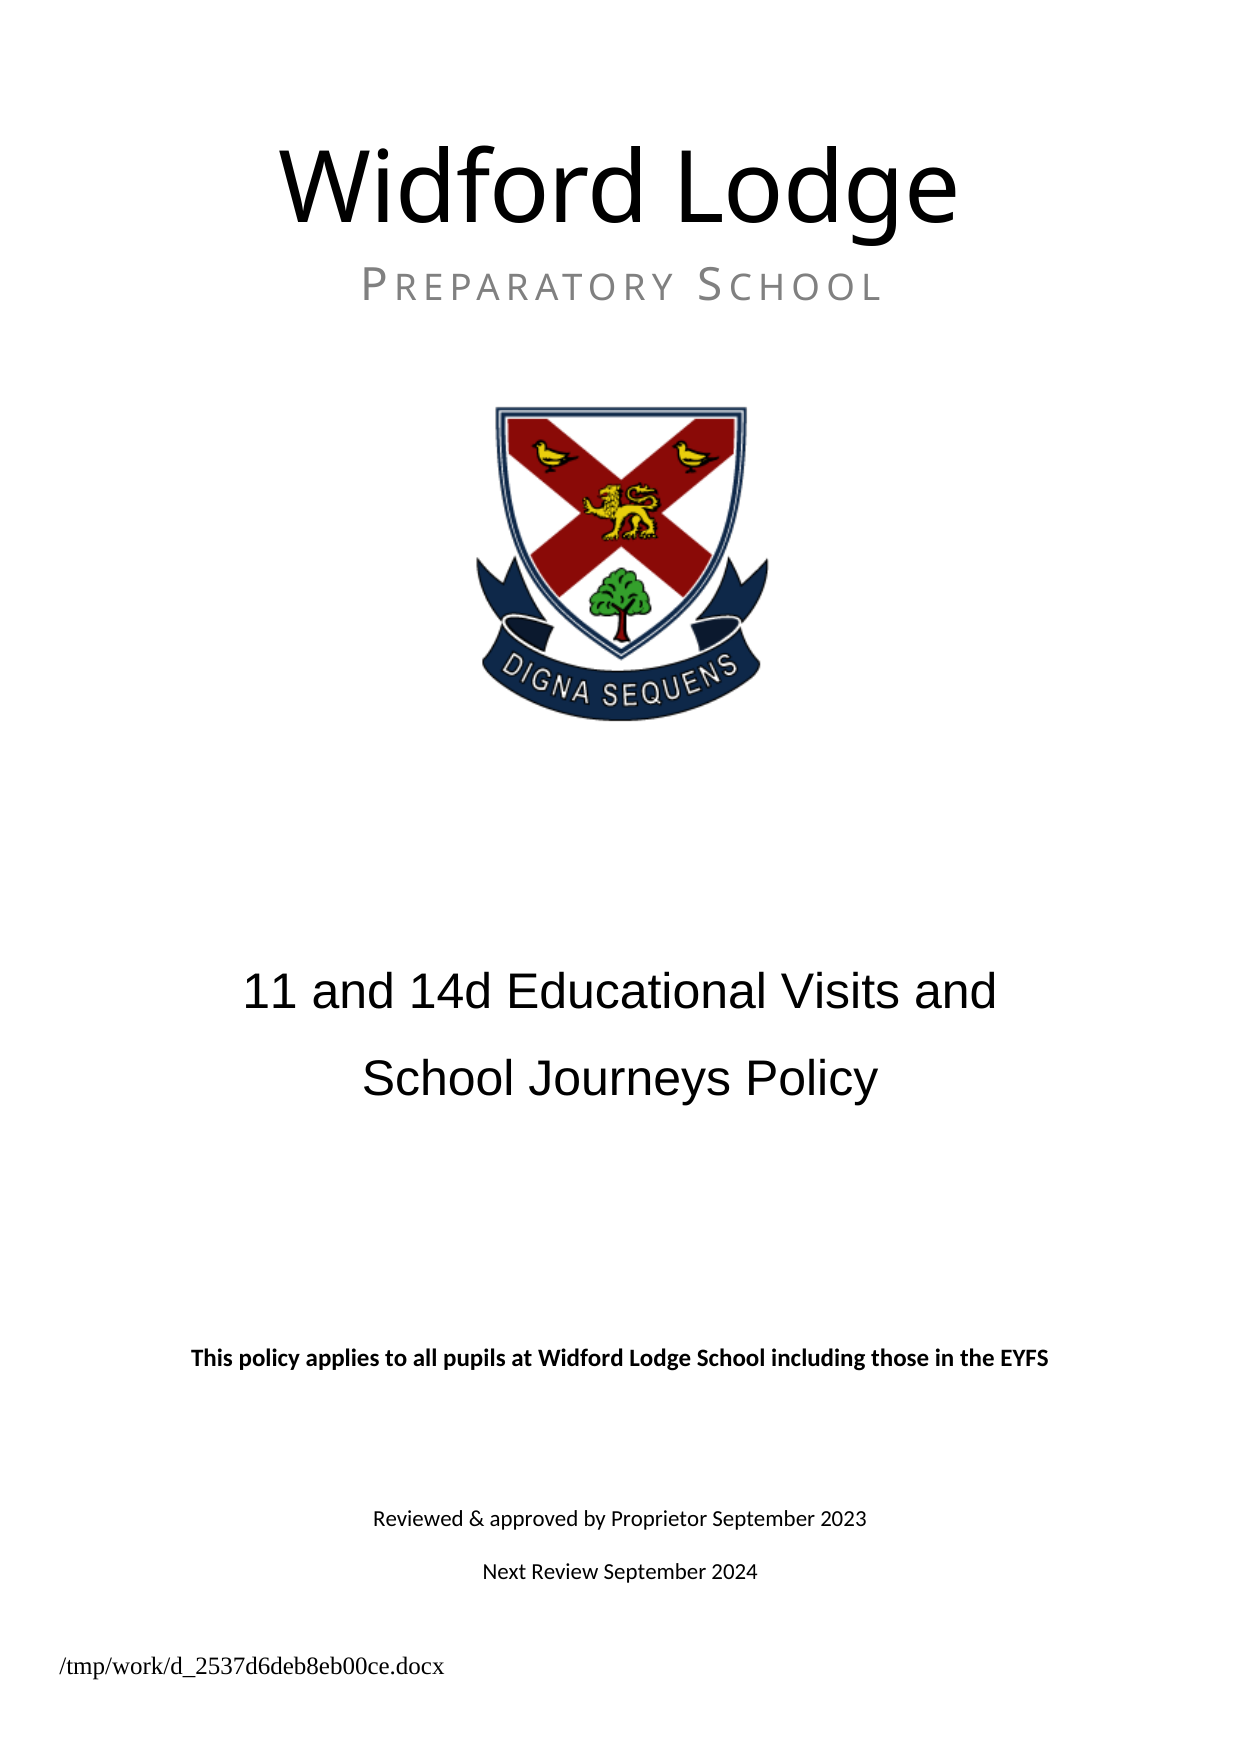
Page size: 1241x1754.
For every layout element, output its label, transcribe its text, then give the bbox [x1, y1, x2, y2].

text School Journeys Policy [59, 1048, 1181, 1106]
text This policy applies to all pupils at Widford Lodge School including those in the EYFS [59, 1342, 1181, 1372]
title Widford Lodge [59, 115, 1181, 251]
title Preparatory School [59, 251, 1181, 314]
text Next Review September 2024 [59, 1557, 1181, 1585]
picture [465, 397, 775, 730]
text 11 and 14d Educational Visits and [59, 961, 1181, 1019]
text Reviewed & approved by Proprietor September 2023 [59, 1504, 1181, 1532]
